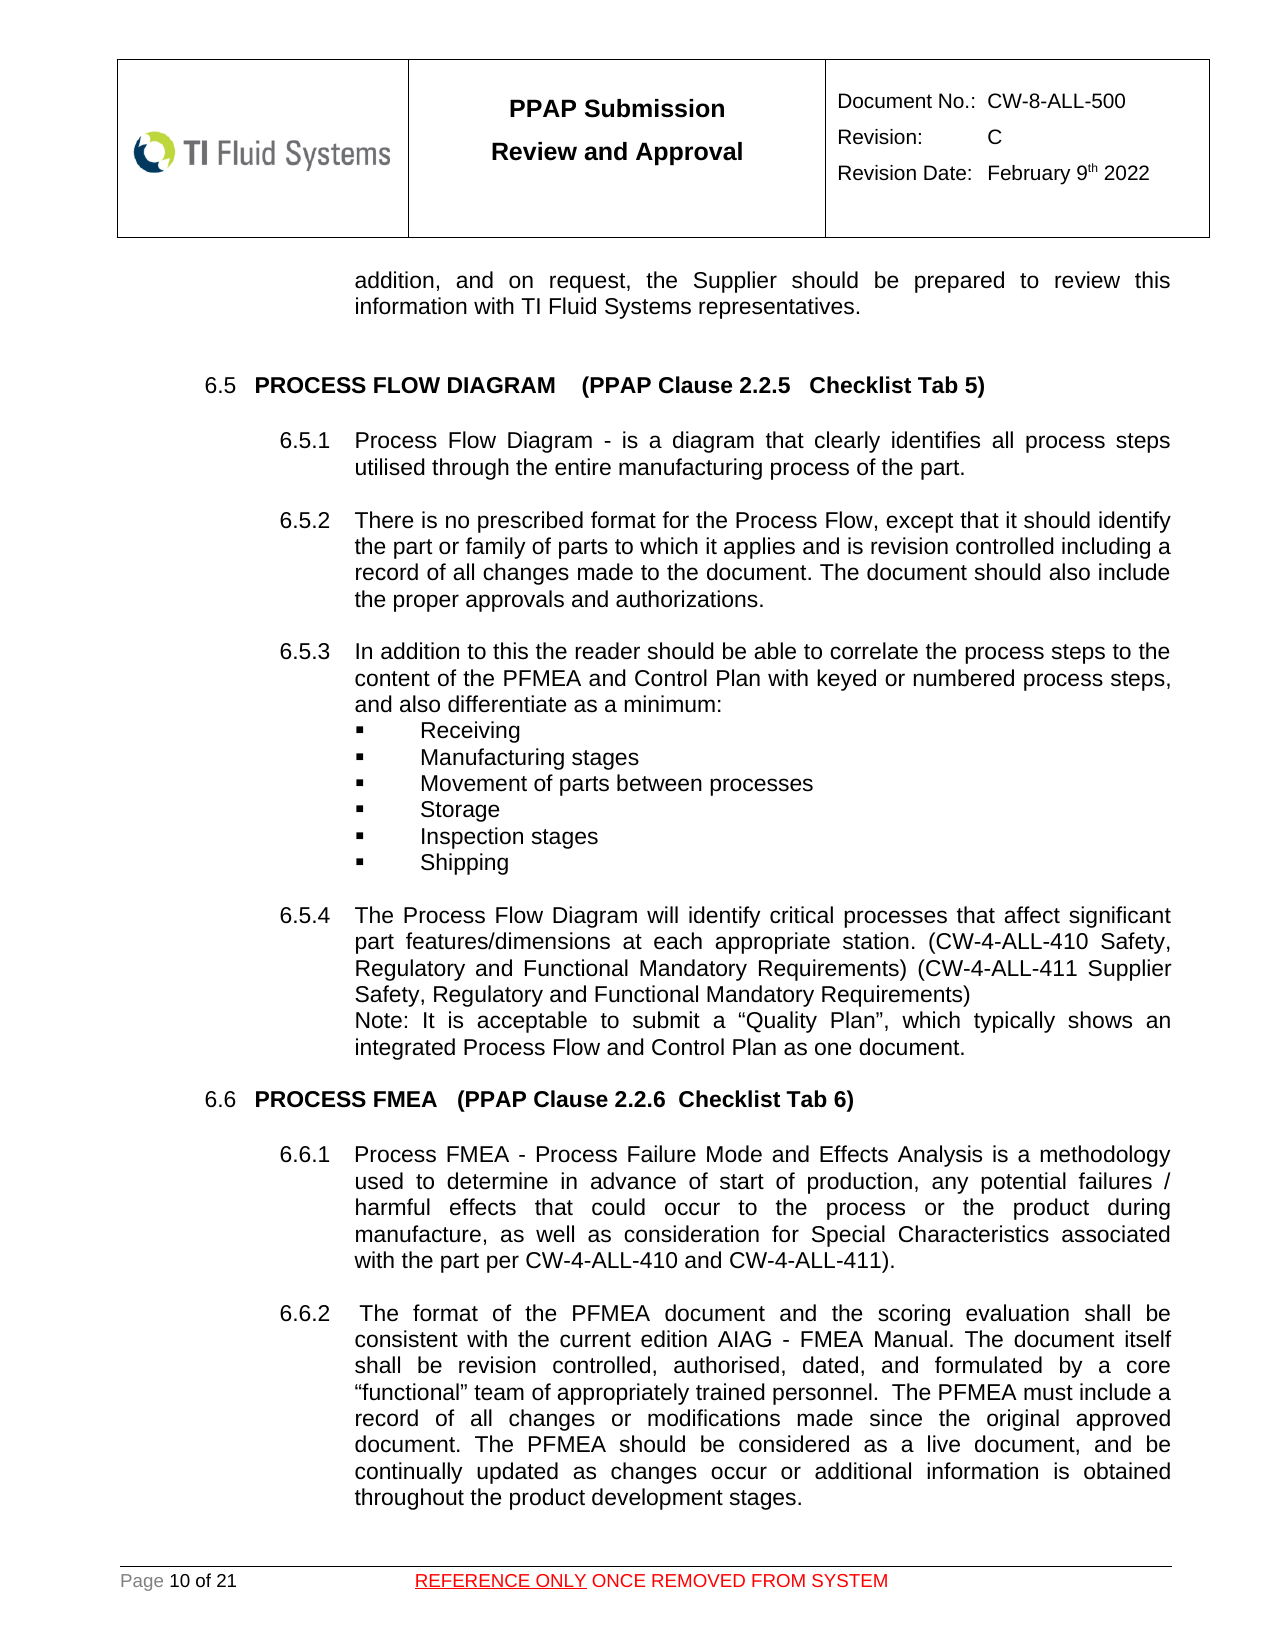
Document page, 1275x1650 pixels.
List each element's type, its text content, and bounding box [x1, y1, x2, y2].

list Manufacturing stages [354, 744, 1172, 770]
list Receiving [354, 717, 1172, 744]
list Process Flow Diagram - is a diagram that clearly identifies all process steps utilised through the entire manufacturing process of the part. [279, 427, 1172, 480]
list Movement of parts between processes [354, 770, 1172, 796]
list There is no prescribed format for the Process Flow, except that it should identify the part or family of parts to which it applies and is revision controlled including a record of all changes made to the document. The document should also include the proper approvals and authorizations. [279, 507, 1172, 612]
list The format of the PFMEA document and the scoring evaluation shall be consistent with the current edition AIAG - FMEA Manual. The document itself shall be revision controlled, authorised, dated, and formulated by a core “functional” team of appropriately trained personnel. The PFMEA must include a record of all changes or modifications made since the original approved document. The PFMEA should be considered as a live document, and be continually updated as changes occur or additional information is obtained throughout the product development stages. [279, 1299, 1172, 1510]
list Inspection stages [354, 823, 1172, 849]
list Shipping [354, 849, 1172, 876]
list In addition to this the reader should be able to correlate the process steps to the content of the PFMEA and Control Plan with keyed or numbered process steps, and also differentiate as a minimum: [279, 638, 1172, 717]
text Note: It is acceptable to submit a “Quality Plan”, which typically shows an integrated Process Flow and Control Plan as one document. [354, 1007, 1172, 1060]
list PROCESS FLOW DIAGRAM (PPAP Clause 2.2.5 Checklist Tab 5) [204, 372, 1172, 399]
list The Process Flow Diagram will identify critical processes that affect significant part features/dimensions at each appropriate station. (CW-4-ALL-410 Safety, Regulatory and Functional Mandatory Requirements) (CW-4-ALL-411 Supplier Safety, Regulatory and Functional Mandatory Requirements) [279, 902, 1172, 1007]
list Storage [354, 796, 1172, 823]
list PROCESS FMEA (PPAP Clause 2.2.6 Checklist Tab 6) [204, 1086, 1172, 1113]
picture [126, 119, 396, 183]
list Process FMEA - Process Failure Mode and Effects Analysis is a methodology used to determine in advance of start of production, any potential failures / harmful effects that could occur to the process or the product during manufacture, as well as consideration for Special Characteristics associated with the part per CW-4-ALL-410 and CW-4-ALL-411). [279, 1141, 1172, 1273]
